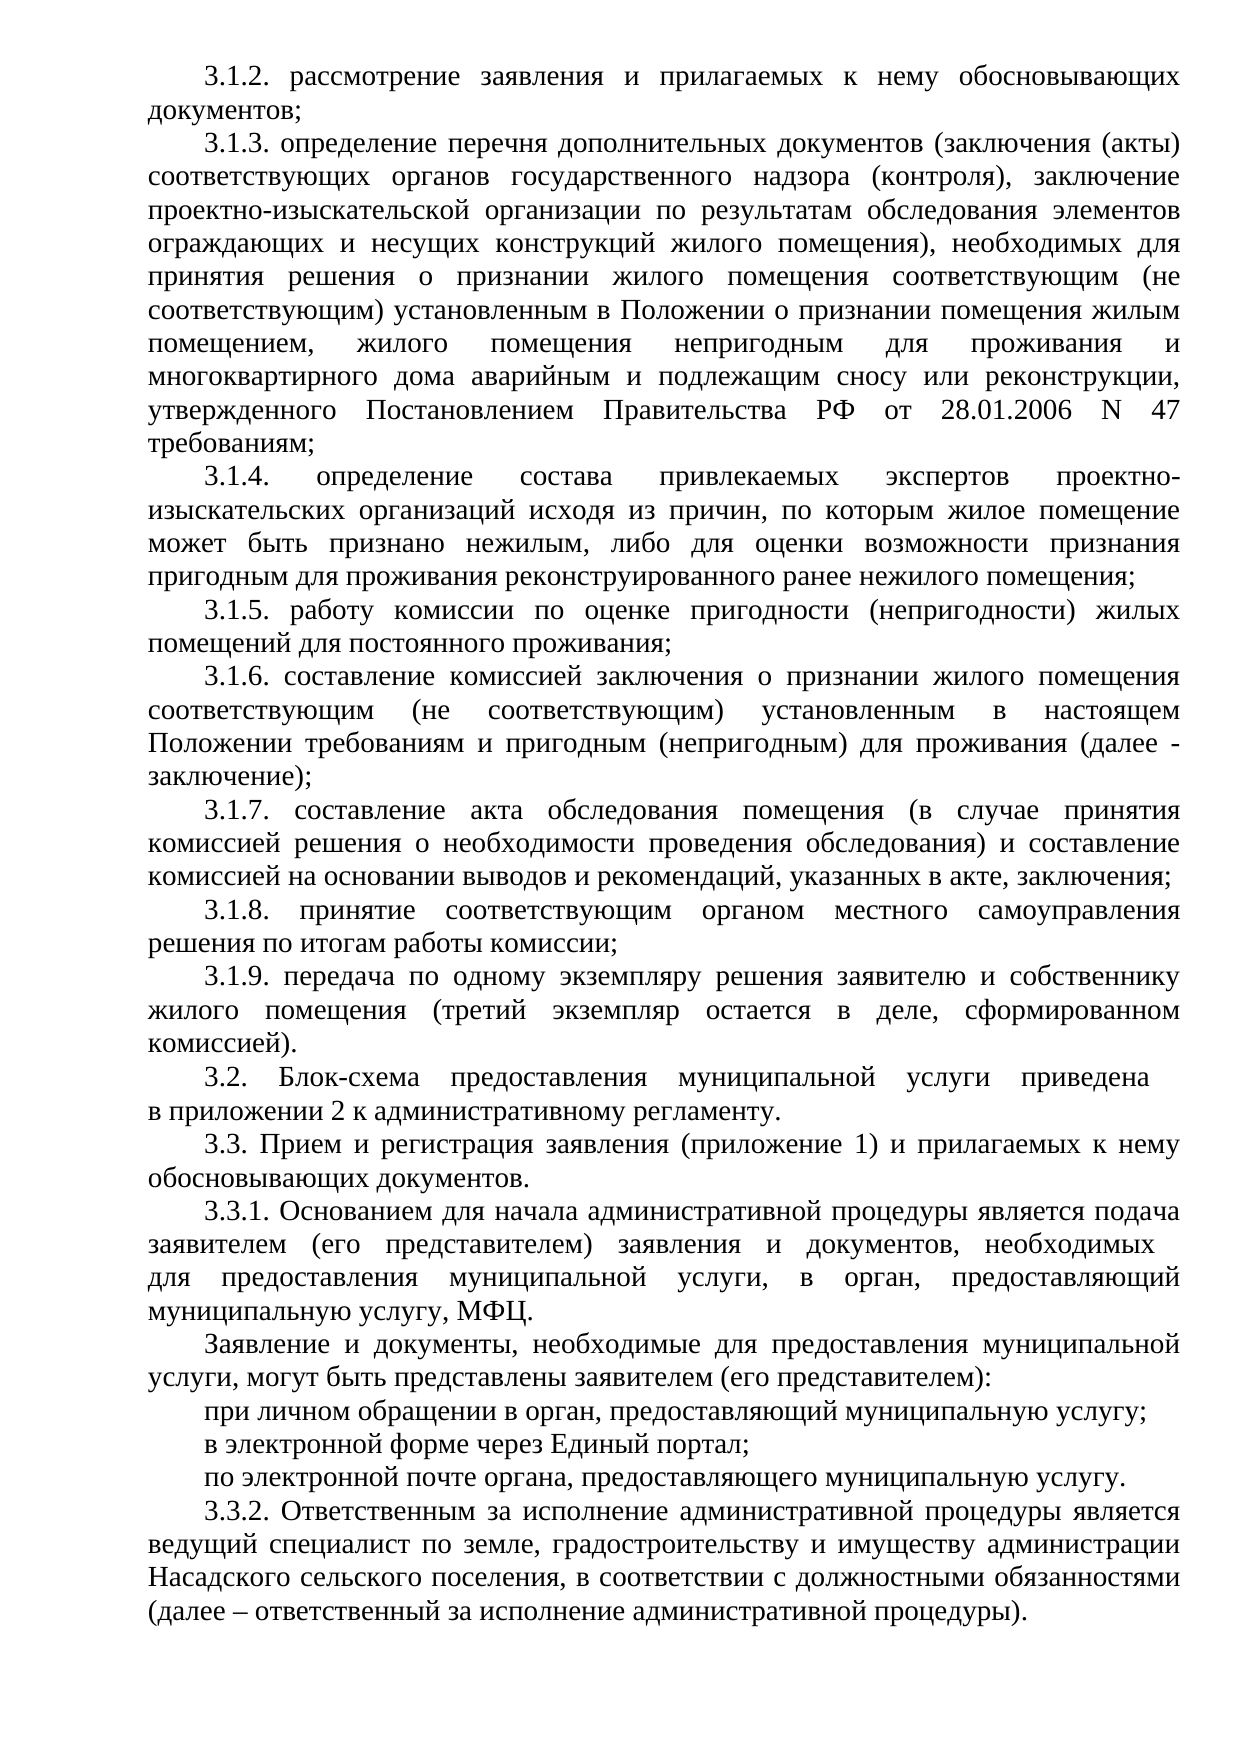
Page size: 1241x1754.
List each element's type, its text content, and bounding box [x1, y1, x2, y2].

text Заявление и документы, необходимые для предоставления муниципальной услуги, могут быть представлены заявителем (его представителем): [148, 1327, 1181, 1393]
text 3.1.3. определение перечня дополнительных документов (заключения (акты) соответствующих органов государственного надзора (контроля), заключение проектно-изыскательской организации по результатам обследования элементов ограждающих и несущих конструкций жилого помещения), необходимых для принятия решения о признании жилого помещения соответствующим (не соответствующим) установленным в Положении о признании помещения жилым помещением, жилого помещения непригодным для проживания и многоквартирного дома аварийным и подлежащим сносу или реконструкции, утвержденного Постановлением Правительства РФ от 28.01.2006 N 47 требованиям; [148, 126, 1181, 459]
text 3.1.5. работу комиссии по оценке пригодности (непригодности) жилых помещений для постоянного проживания; [148, 592, 1181, 659]
text 3.1.7. составление акта обследования помещения (в случае принятия комиссией решения о необходимости проведения обследования) и составление комиссией на основании выводов и рекомендаций, указанных в акте, заключения; [148, 792, 1181, 892]
text при личном обращении в орган, предоставляющий муниципальную услугу; [148, 1393, 1181, 1427]
text 3.1.9. передача по одному экземпляру решения заявителю и собственнику жилого помещения (третий экземпляр остается в деле, сформированном комиссией). [148, 959, 1181, 1059]
text 3.1.6. составление комиссией заключения о признании жилого помещения соответствующим (не соответствующим) установленным в настоящем Положении требованиям и пригодным (непригодным) для проживания (далее - заключение); [148, 659, 1181, 792]
text 3.2. Блок-схема предоставления муниципальной услуги приведена в приложении 2 к административному регламенту. [148, 1059, 1181, 1126]
text 3.1.2. рассмотрение заявления и прилагаемых к нему обосновывающих документов; [148, 59, 1181, 126]
text 3.1.8. принятие соответствующим органом местного самоуправления решения по итогам работы комиссии; [148, 892, 1181, 959]
text 3.1.4. определение состава привлекаемых экспертов проектно-изыскательских организаций исходя из причин, по которым жилое помещение может быть признано нежилым, либо для оценки возможности признания пригодным для проживания реконструированного ранее нежилого помещения; [148, 459, 1181, 592]
text 3.3. Прием и регистрация заявления (приложение 1) и прилагаемых к нему обосновывающих документов. [148, 1126, 1181, 1193]
text 3.3.2. Ответственным за исполнение административной процедуры является ведущий специалист по земле, градостроительству и имуществу администрации Насадского сельского поселения, в соответствии с должностными обязанностями (далее – ответственный за исполнение административной процедуры). [148, 1493, 1181, 1627]
text в электронной форме через Единый портал; [148, 1427, 1181, 1460]
text 3.3.1. Основанием для начала административной процедуры является подача заявителем (его представителем) заявления и документов, необходимых для предоставления муниципальной услуги, в орган, предоставляющий муниципальную услугу, МФЦ. [148, 1193, 1181, 1327]
text по электронной почте органа, предоставляющего муниципальную услугу. [148, 1460, 1181, 1493]
